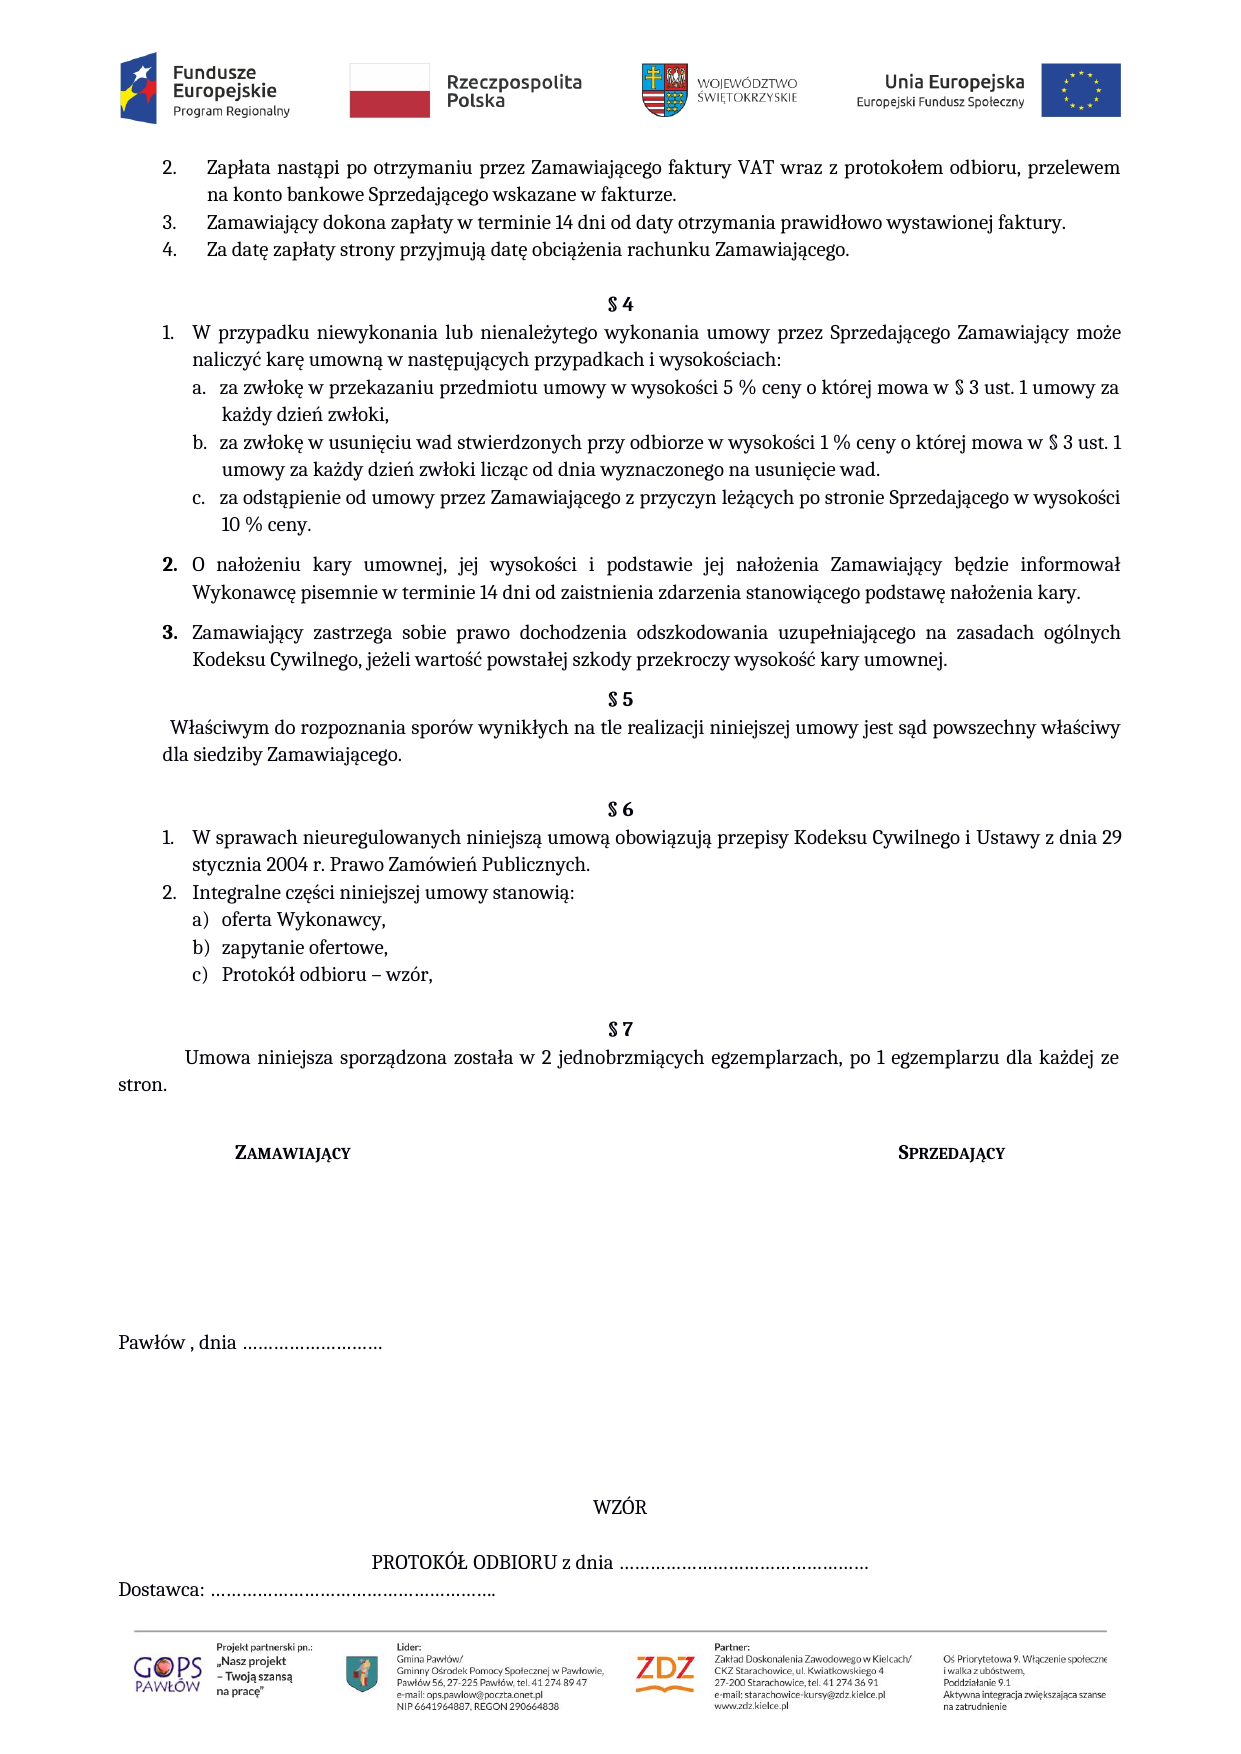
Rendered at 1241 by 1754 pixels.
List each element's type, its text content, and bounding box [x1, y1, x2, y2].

text Dostawca: ………………………………………………. [118, 1578, 1122, 1602]
list Za datę zapłaty strony przyjmują datę obciążenia rachunku Zamawiającego. [162, 238, 1122, 262]
text PROTOKÓŁ ODBIORU z dnia ………………………………………… [118, 1550, 1122, 1574]
picture [118, 29, 1123, 156]
list W przypadku niewykonania lub nienależytego wykonania umowy przez Sprzedającego Zamawiający może naliczyć karę umowną w następujących przypadkach i wysokościach: [162, 320, 1122, 372]
list oferta Wykonawcy, [192, 908, 1122, 932]
text § 5 [118, 688, 1122, 712]
list za zwłokę w przekazaniu przedmiotu umowy w wysokości 5 % ceny o której mowa w § 3 ust. 1 umowy za każdy dzień zwłoki, [192, 375, 1122, 427]
text Zamawiający Sprzedający [118, 1140, 1122, 1164]
text § 7 [118, 1018, 1122, 1042]
text § 6 [118, 798, 1122, 822]
list za odstąpienie od umowy przez Zamawiającego z przyczyn leżących po stronie Sprzedającego w wysokości 10 % ceny. [192, 485, 1122, 537]
text WZÓR [118, 1495, 1122, 1519]
list Zapłata nastąpi po otrzymaniu przez Zamawiającego faktury VAT wraz z protokołem odbioru, przelewem na konto bankowe Sprzedającego wskazane w fakturze. [162, 156, 1122, 207]
list Zamawiający dokona zapłaty w terminie 14 dni od daty otrzymania prawidłowo wystawionej faktury. [162, 210, 1122, 234]
list zapytanie ofertowe, [192, 935, 1122, 959]
text Pawłów , dnia ……………………… [118, 1330, 1122, 1354]
picture [133, 1630, 1108, 1711]
list za zwłokę w usunięciu wad stwierdzonych przy odbiorze w wysokości 1 % ceny o której mowa w § 3 ust. 1 umowy za każdy dzień zwłoki licząc od dnia wyznaczonego na usunięcie wad. [192, 430, 1122, 482]
list O nałożeniu kary umownej, jej wysokości i podstawie jej nałożenia Zamawiający będzie informował Wykonawcę pisemnie w terminie 14 dni od zaistnienia zdarzenia stanowiącego podstawę nałożenia kary. [162, 553, 1122, 604]
list W sprawach nieuregulowanych niniejszą umową obowiązują przepisy Kodeksu Cywilnego i Ustawy z dnia 29 stycznia 2004 r. Prawo Zamówień Publicznych. [162, 825, 1122, 877]
text § 4 [118, 293, 1122, 317]
text Umowa niniejsza sporządzona została w 2 jednobrzmiących egzemplarzach, po 1 egzemplarzu dla każdej ze stron. [118, 1045, 1122, 1097]
list Integralne części niniejszej umowy stanowią: [162, 880, 1122, 904]
list Zamawiający zastrzega sobie prawo dochodzenia odszkodowania uzupełniającego na zasadach ogólnych Kodeksu Cywilnego, jeżeli wartość powstałej szkody przekroczy wysokość kary umownej. [162, 620, 1122, 672]
list Protokół odbioru – wzór, [192, 963, 1122, 987]
text Właściwym do rozpoznania sporów wynikłych na tle realizacji niniejszej umowy jest sąd powszechny właściwy dla siedziby Zamawiającego. [118, 715, 1122, 767]
